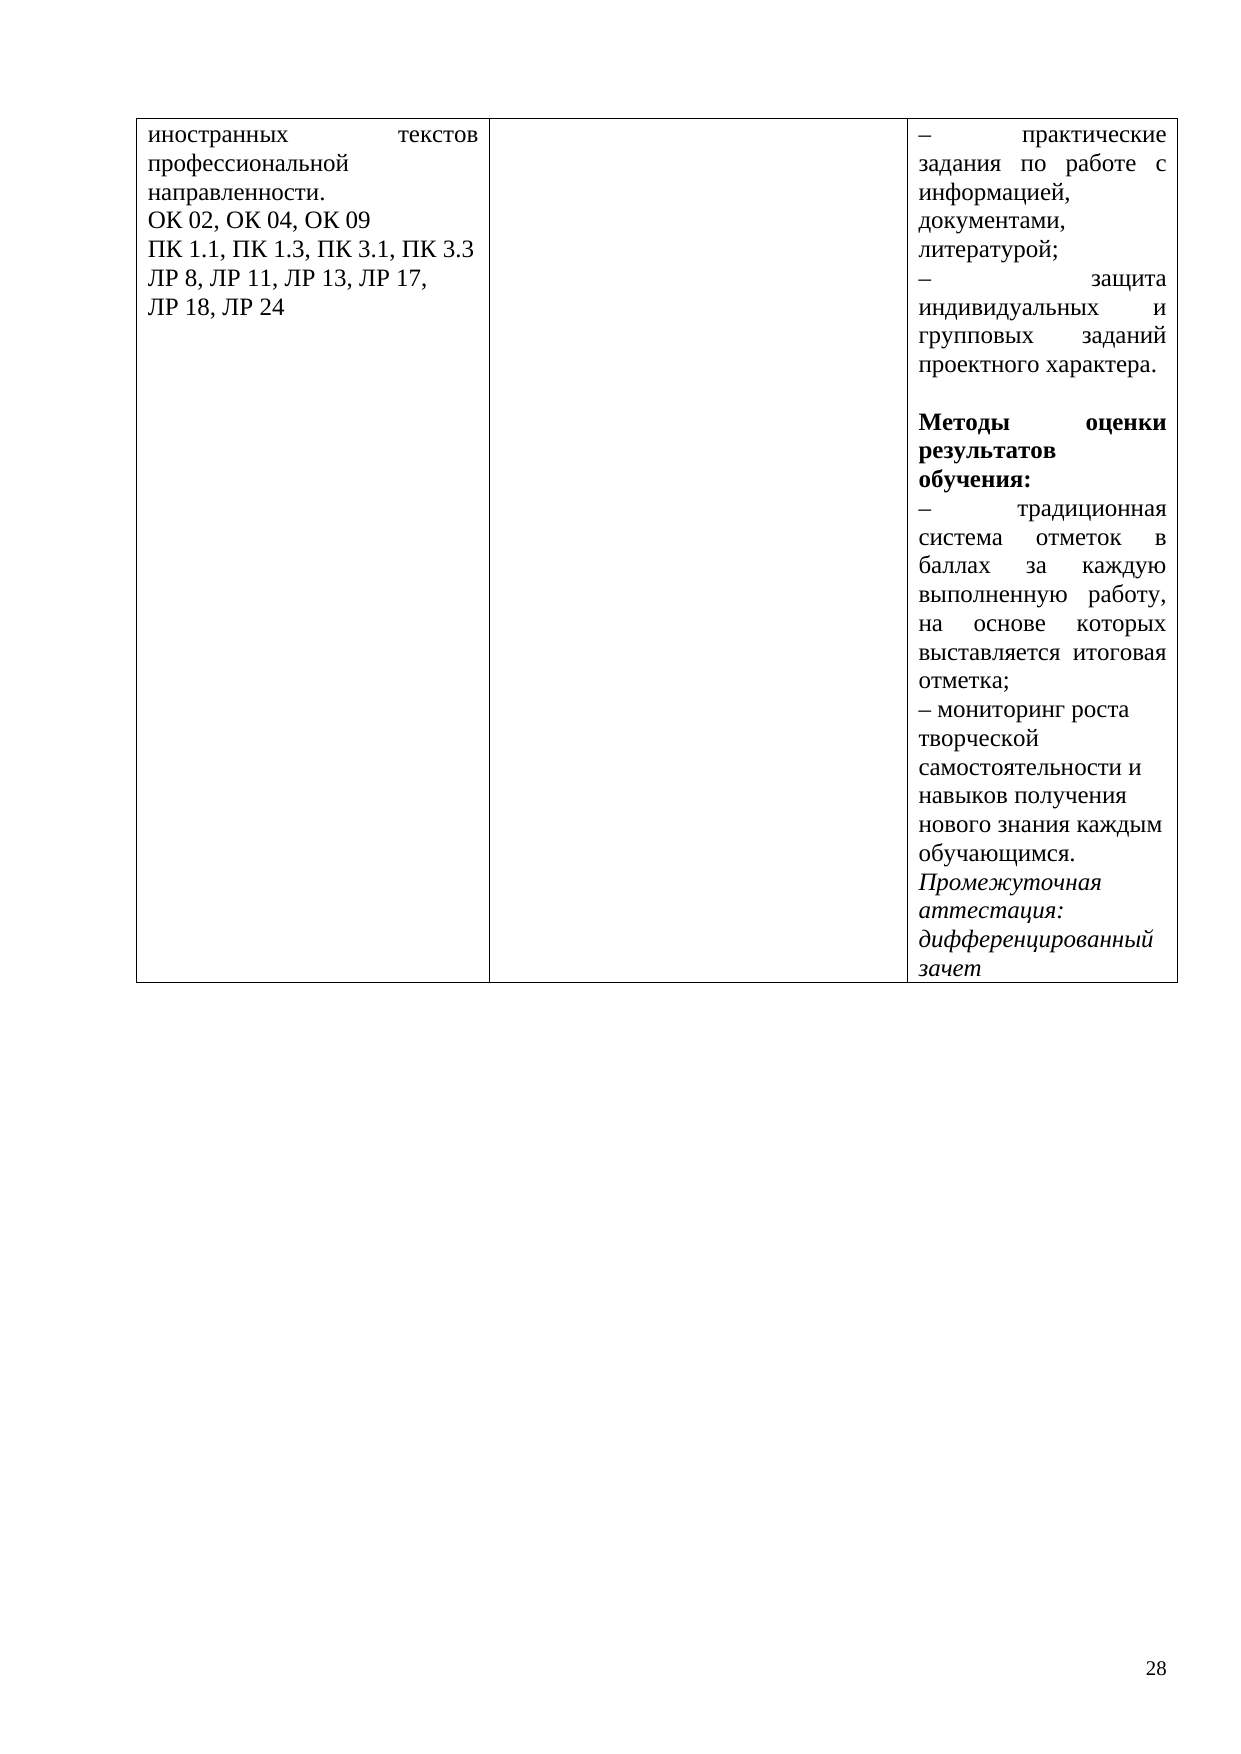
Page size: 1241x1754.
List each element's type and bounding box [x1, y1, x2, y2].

table_cell [137, 119, 489, 982]
table_cell [490, 119, 907, 982]
table_cell [908, 119, 1177, 982]
